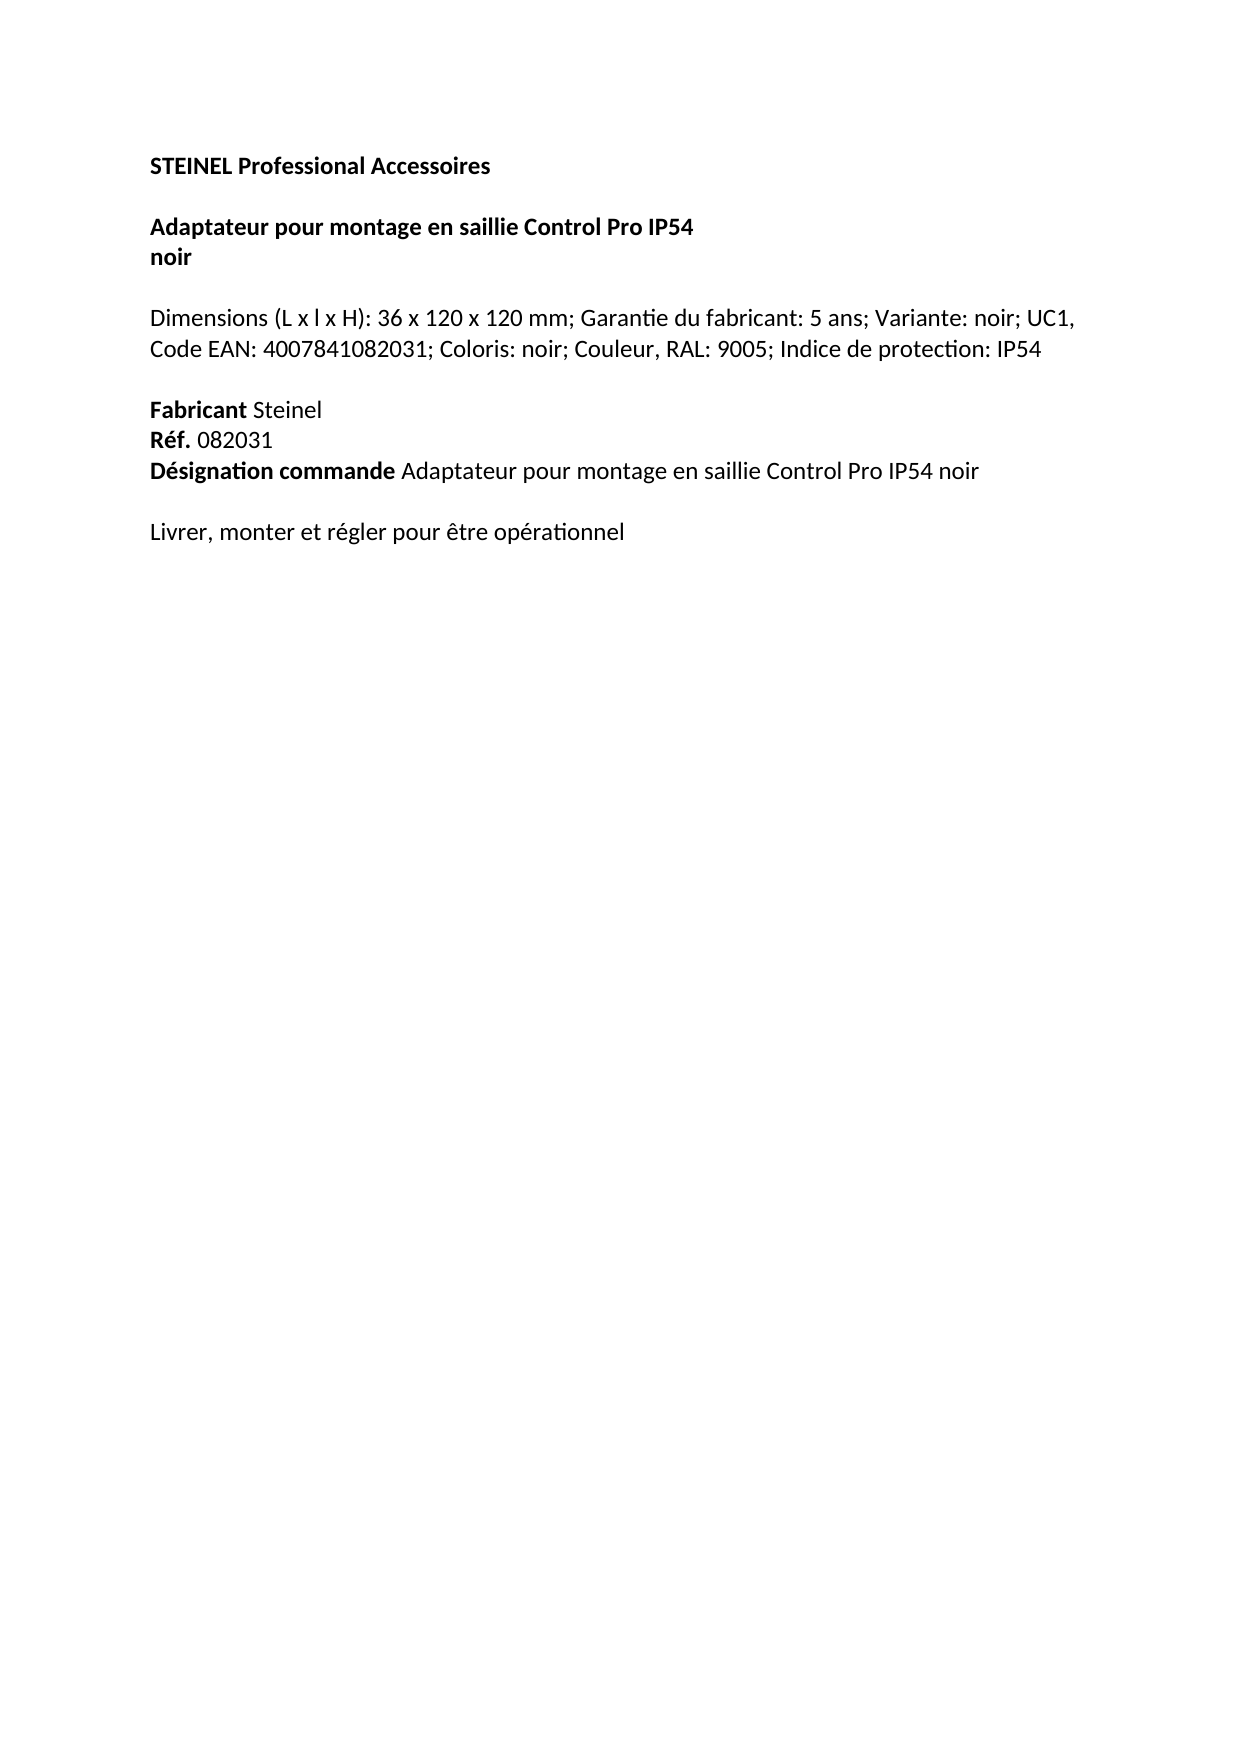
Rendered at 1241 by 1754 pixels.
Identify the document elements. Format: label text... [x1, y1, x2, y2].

text Adaptateur pour montage en saillie Control Pro IP54 [150, 211, 1090, 242]
text Fabricant Steinel [150, 394, 1090, 425]
text Livrer, monter et régler pour être opérationnel [150, 516, 1090, 547]
text Désignation commande Adaptateur pour montage en saillie Control Pro IP54 noir [150, 455, 1090, 486]
text STEINEL Professional Accessoires [150, 150, 1090, 181]
text noir [150, 242, 1090, 272]
text Réf. 082031 [150, 425, 1090, 455]
text Dimensions (L x l x H): 36 x 120 x 120 mm; Garantie du fabricant: 5 ans; Variante: noir; UC1, Code EAN: 4007841082031; Coloris: noir; Couleur, RAL: 9005; Indice de protection: IP54 [150, 303, 1090, 364]
